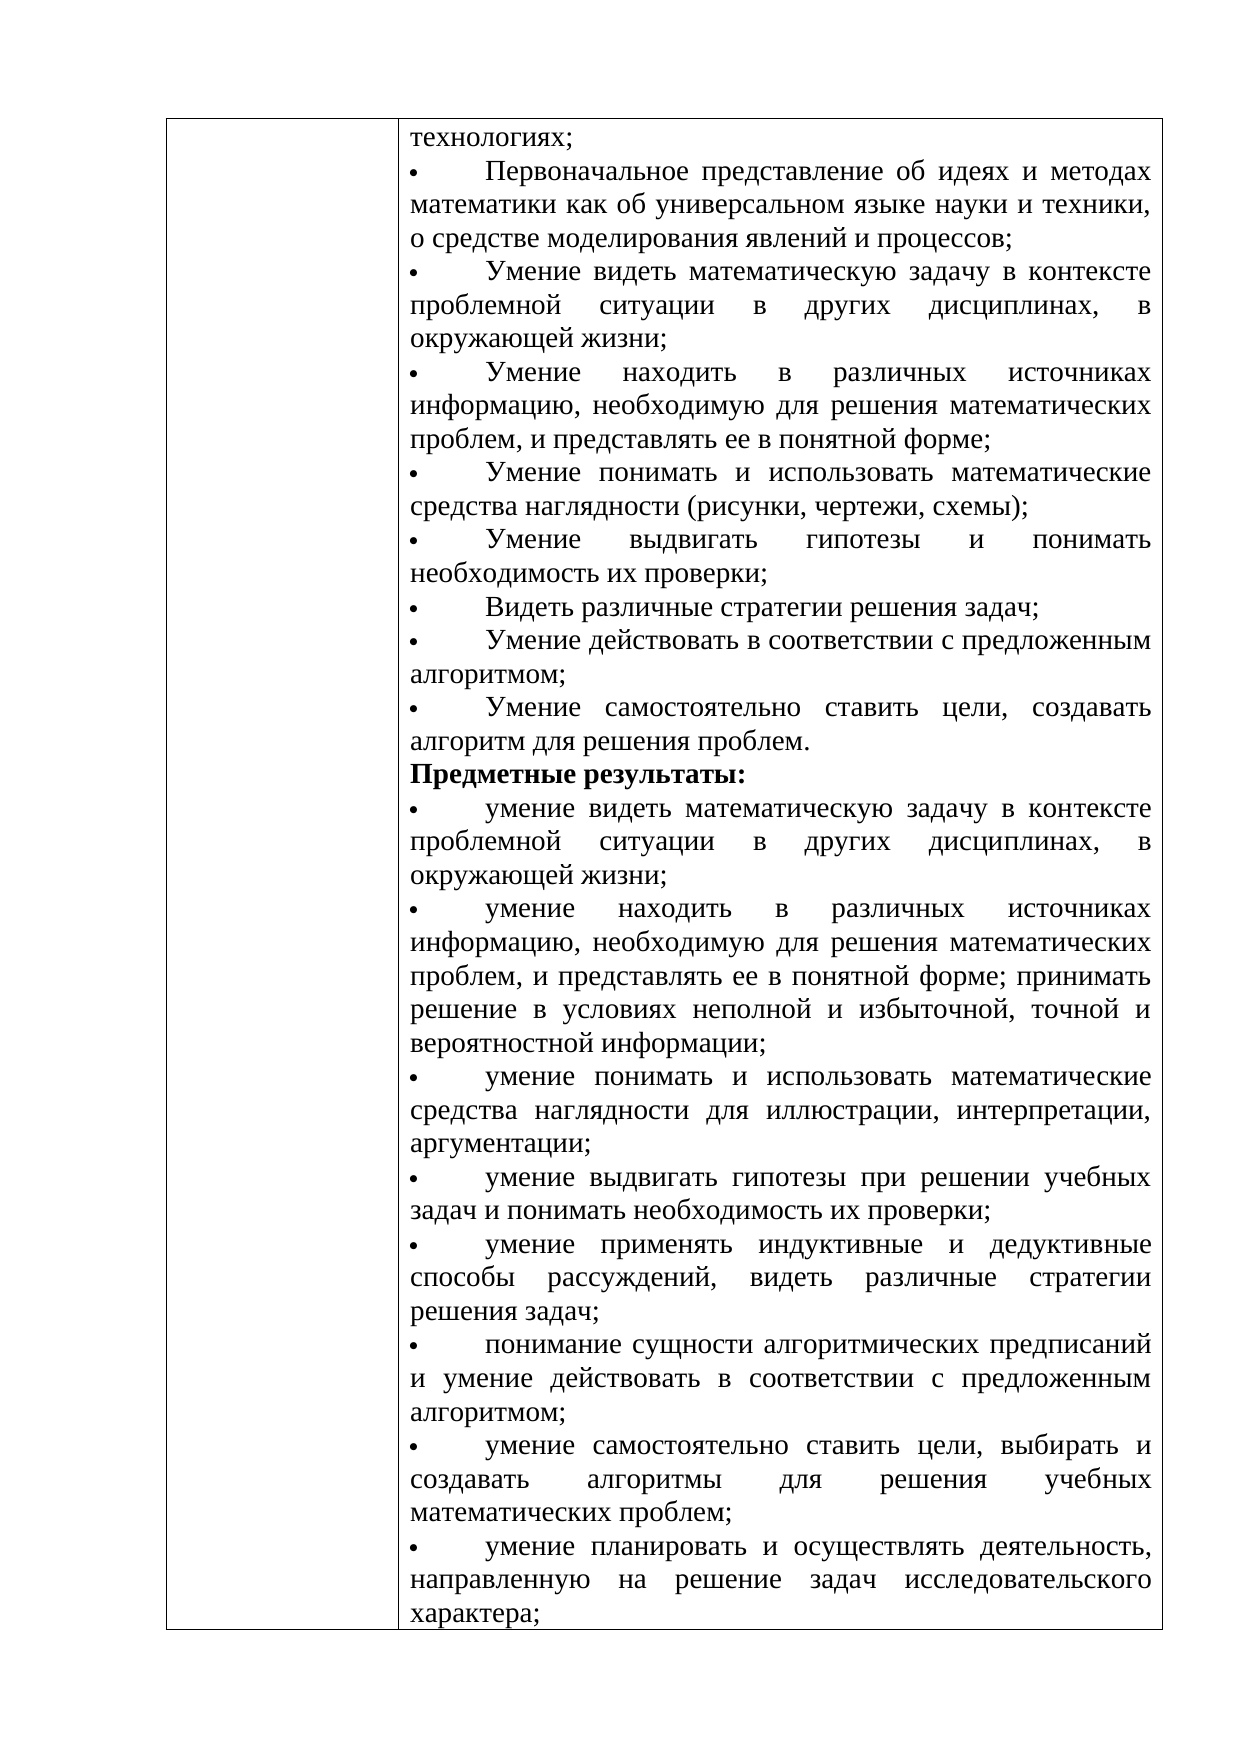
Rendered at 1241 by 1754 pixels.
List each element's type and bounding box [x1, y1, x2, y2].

table_cell [167, 119, 398, 1628]
table_cell [399, 119, 1162, 1628]
